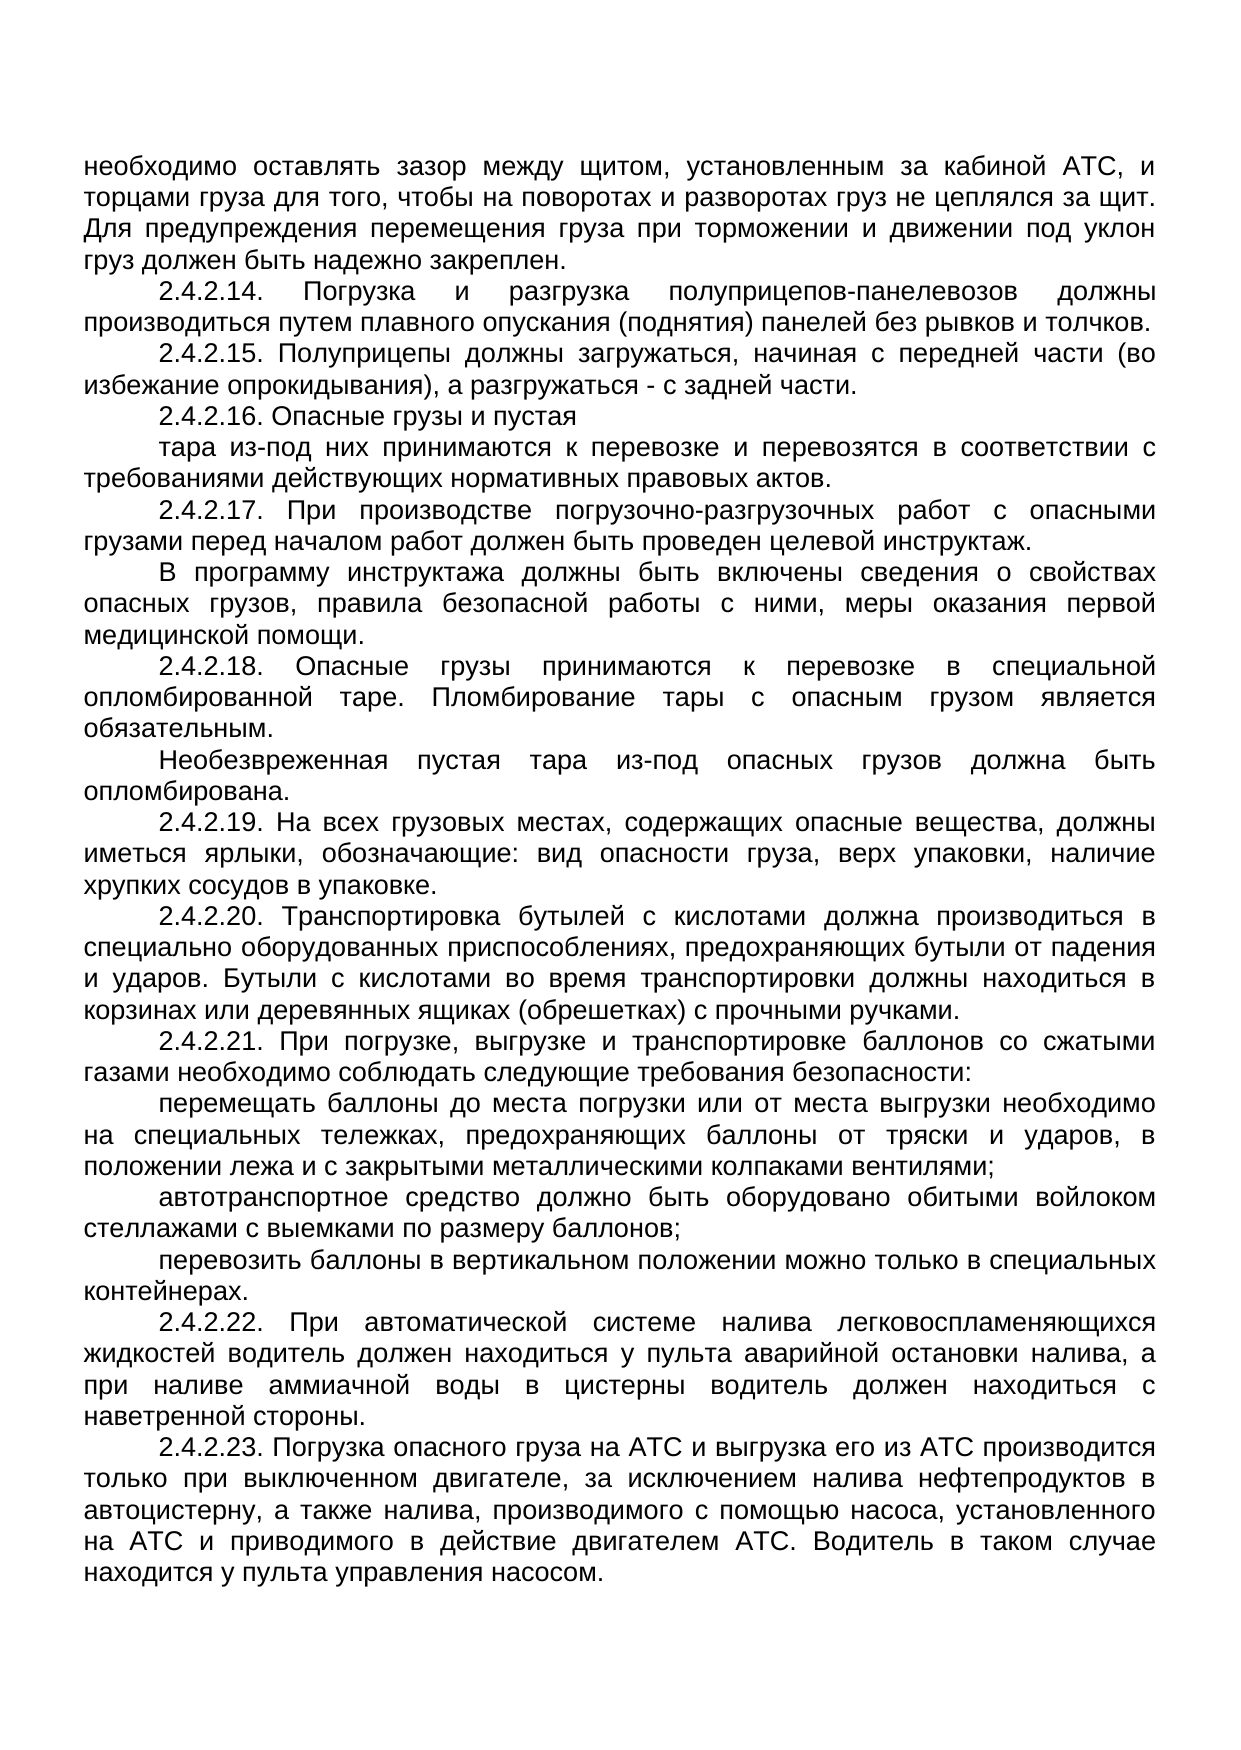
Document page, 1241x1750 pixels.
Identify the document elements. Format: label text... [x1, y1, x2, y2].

text 2.4.2.19. На всех грузовых местах, содержащих опасные вещества, должны иметься ярлыки, обозначающие: вид опасности груза, верх упаковки, наличие хрупких сосудов в упаковке. [83, 806, 1157, 900]
text 2.4.2.23. Погрузка опасного груза на АТС и выгрузка его из АТС производится только при выключенном двигателе, за исключением налива нефтепродуктов в автоцистерну, а также налива, производимого с помощью насоса, установленного на АТС и приводимого в действие двигателем АТС. Водитель в таком случае находится у пульта управления насосом. [83, 1431, 1157, 1587]
text 2.4.2.22. При автоматической системе налива легковоспламеняющихся жидкостей водитель должен находиться у пульта аварийной остановки налива, а при наливе аммиачной воды в цистерны водитель должен находиться с наветренной стороны. [83, 1306, 1157, 1431]
text Необезвреженная пустая тара из-под опасных грузов должна быть опломбирована. [83, 744, 1157, 806]
text В программу инструктажа должны быть включены сведения о свойствах опасных грузов, правила безопасной работы с ними, меры оказания первой медицинской помощи. [83, 556, 1157, 650]
text перемещать баллоны до места погрузки или от места выгрузки необходимо на специальных тележках, предохраняющих баллоны от тряски и ударов, в положении лежа и с закрытыми металлическими колпаками вентилями; [83, 1087, 1157, 1181]
text 2.4.2.18. Опасные грузы принимаются к перевозке в специальной опломбированной таре. Пломбирование тары с опасным грузом является обязательным. [83, 650, 1157, 744]
text 2.4.2.17. При производстве погрузочно-разгрузочных работ с опасными грузами перед началом работ должен быть проведен целевой инструктаж. [83, 494, 1157, 556]
text 2.4.2.15. Полуприцепы должны загружаться, начиная с передней части (во избежание опрокидывания), а разгружаться - с задней части. [83, 337, 1157, 400]
text 2.4.2.16. Опасные грузы и пустая [83, 400, 1157, 431]
text автотранспортное средство должно быть оборудовано обитыми войлоком стеллажами с выемками по размеру баллонов; [83, 1181, 1157, 1244]
text 2.4.2.14. Погрузка и разгрузка полуприцепов-панелевозов должны производиться путем плавного опускания (поднятия) панелей без рывков и толчков. [83, 275, 1157, 337]
text тара из-под них принимаются к перевозке и перевозятся в соответствии с требованиями действующих нормативных правовых актов. [83, 431, 1157, 494]
text 2.4.2.21. При погрузке, выгрузке и транспортировке баллонов со сжатыми газами необходимо соблюдать следующие требования безопасности: [83, 1025, 1157, 1087]
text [83, 150, 1157, 275]
text 2.4.2.20. Транспортировка бутылей с кислотами должна производиться в специально оборудованных приспособлениях, предохраняющих бутыли от падения и ударов. Бутыли с кислотами во время транспортировки должны находиться в корзинах или деревянных ящиках (обрешетках) с прочными ручками. [83, 900, 1157, 1025]
text перевозить баллоны в вертикальном положении можно только в специальных контейнерах. [83, 1244, 1157, 1306]
